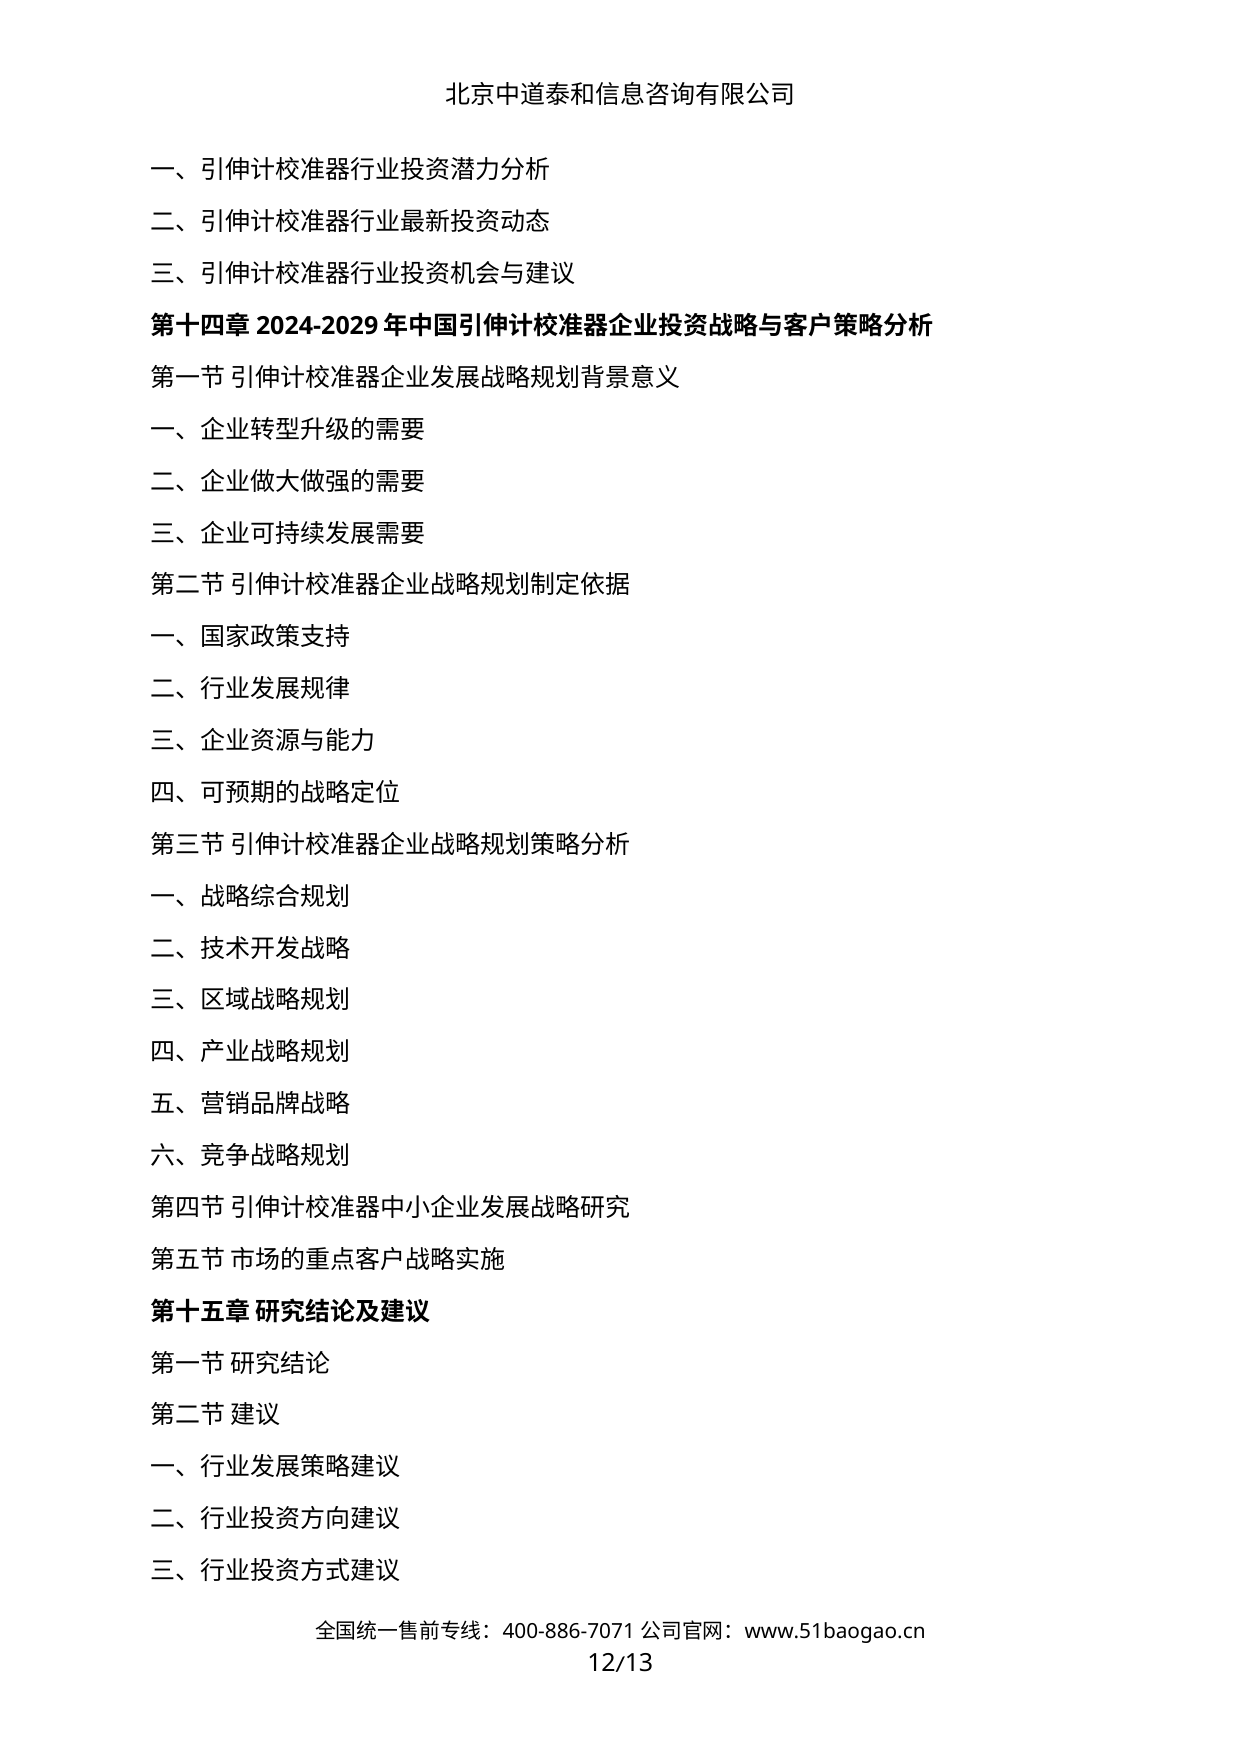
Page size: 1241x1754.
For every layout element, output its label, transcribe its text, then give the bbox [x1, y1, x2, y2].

text 第二节 引伸计校准器企业战略规划制定依据 [150, 565, 1090, 601]
text 一、行业发展策略建议 [150, 1447, 1090, 1483]
text 二、行业投资方向建议 [150, 1499, 1090, 1535]
text 第十四章 2024-2029年中国引伸计校准器企业投资战略与客户策略分析 [150, 306, 1090, 342]
text 二、行业发展规律 [150, 669, 1090, 705]
text 第四节 引伸计校准器中小企业发展战略研究 [150, 1187, 1090, 1224]
text 四、可预期的战略定位 [150, 772, 1090, 809]
text 三、区域战略规划 [150, 980, 1090, 1016]
text 三、企业资源与能力 [150, 721, 1090, 757]
text 六、竞争战略规划 [150, 1136, 1090, 1172]
text 第二节 建议 [150, 1395, 1090, 1431]
text 第一节 引伸计校准器企业发展战略规划背景意义 [150, 357, 1090, 394]
text 第一节 研究结论 [150, 1343, 1090, 1379]
text 三、引伸计校准器行业投资机会与建议 [150, 254, 1090, 290]
text 二、引伸计校准器行业最新投资动态 [150, 202, 1090, 238]
text 三、行业投资方式建议 [150, 1551, 1090, 1587]
text 二、企业做大做强的需要 [150, 461, 1090, 497]
text 一、企业转型升级的需要 [150, 409, 1090, 446]
text 一、引伸计校准器行业投资潜力分析 [150, 150, 1090, 186]
text 第十五章 研究结论及建议 [150, 1291, 1090, 1327]
text 三、企业可持续发展需要 [150, 513, 1090, 549]
text 第三节 引伸计校准器企业战略规划策略分析 [150, 824, 1090, 861]
text 一、战略综合规划 [150, 876, 1090, 912]
text 第五节 市场的重点客户战略实施 [150, 1239, 1090, 1276]
text 五、营销品牌战略 [150, 1084, 1090, 1120]
text 四、产业战略规划 [150, 1032, 1090, 1068]
text 一、国家政策支持 [150, 617, 1090, 653]
text 二、技术开发战略 [150, 928, 1090, 964]
